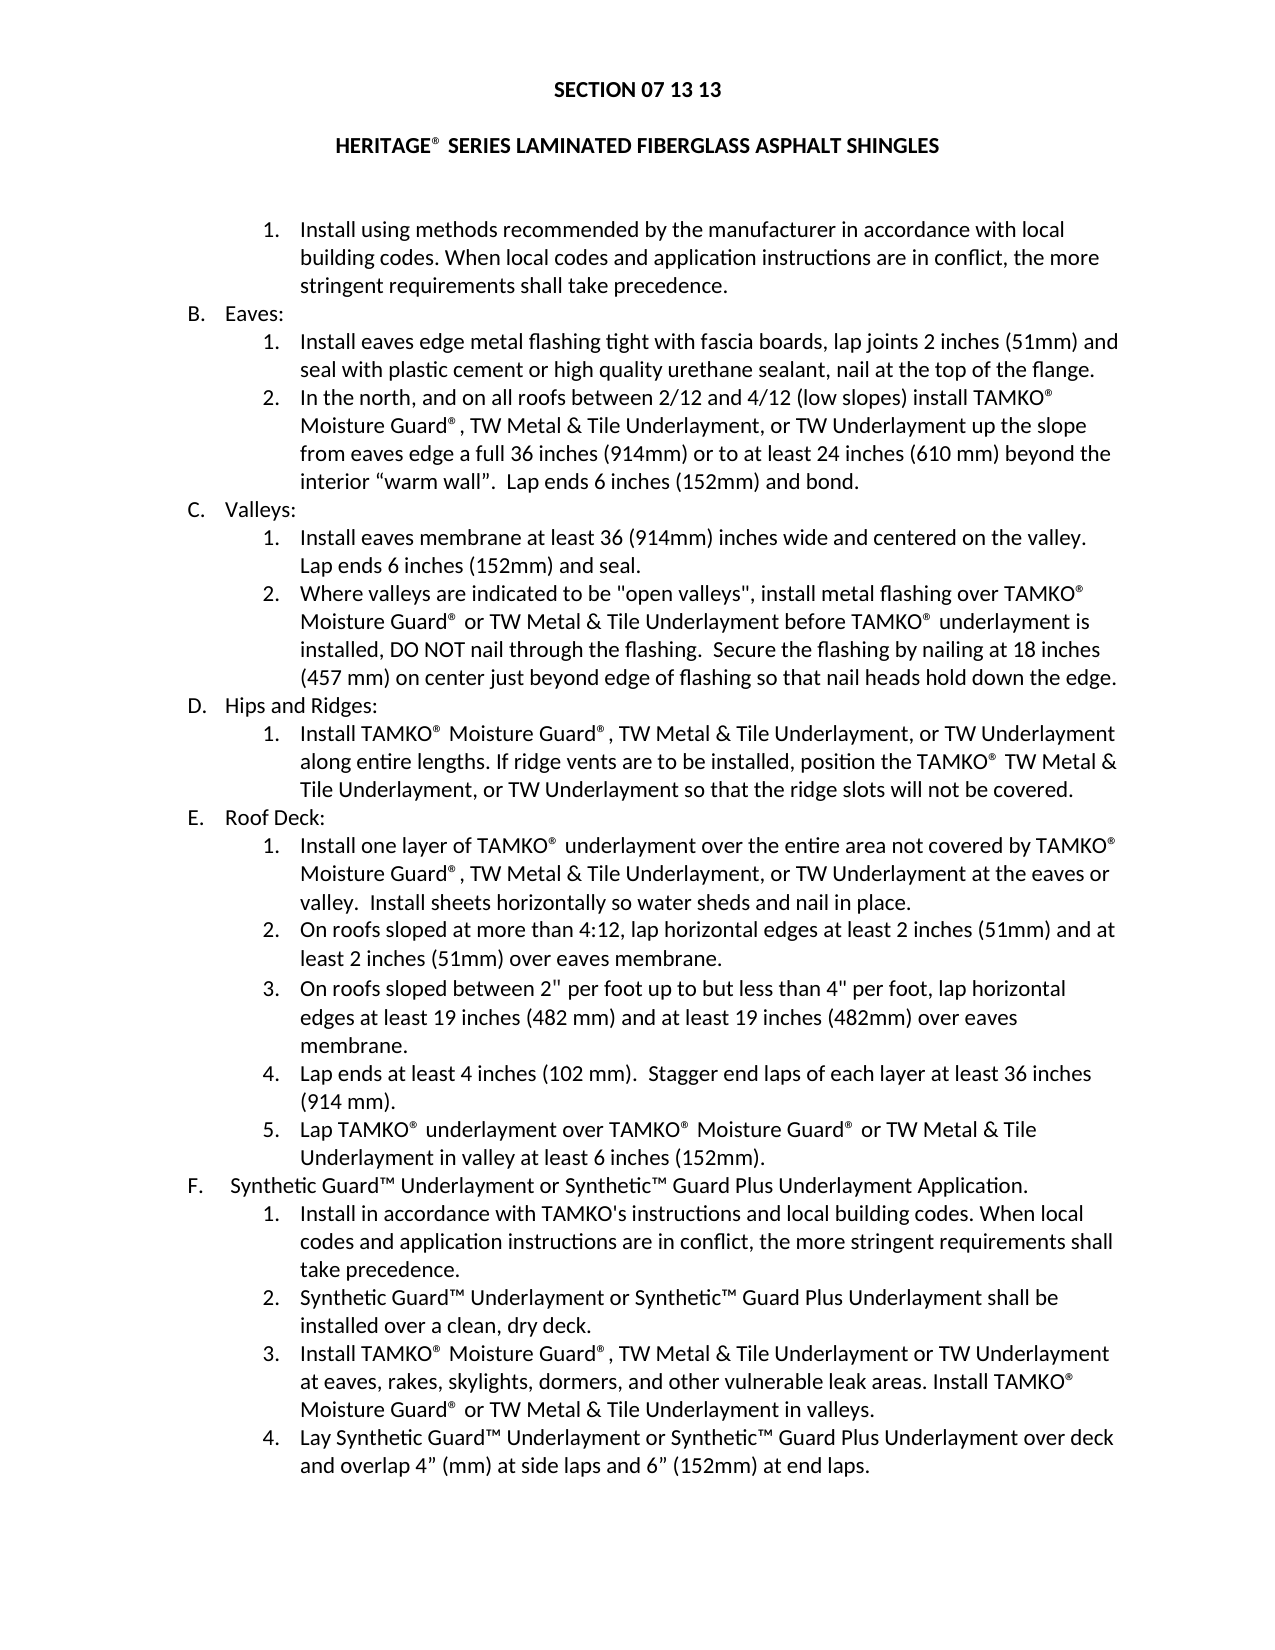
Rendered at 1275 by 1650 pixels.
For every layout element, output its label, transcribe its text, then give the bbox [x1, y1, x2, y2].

list Synthetic Guard™ Underlayment or Synthetic™ Guard Plus Underlayment Application. [187, 1171, 1125, 1199]
list Roof Deck: [187, 803, 1125, 832]
list Lay Synthetic Guard™ Underlayment or Synthetic™ Guard Plus Underlayment over deck and overlap 4” (mm) at side laps and 6” (152mm) at end laps. [262, 1423, 1125, 1479]
list Lap ends at least 4 inches (102 mm). Stagger end laps of each layer at least 36 inches (914 mm). [262, 1059, 1125, 1115]
list Lap TAMKO® underlayment over TAMKO® Moisture Guard® or TW Metal & Tile Underlayment in valley at least 6 inches (152mm). [262, 1115, 1125, 1171]
list Install TAMKO® Moisture Guard®, TW Metal & Tile Underlayment or TW Underlayment at eaves, rakes, skylights, dormers, and other vulnerable leak areas. Install TAMKO® Moisture Guard® or TW Metal & Tile Underlayment in valleys. [262, 1339, 1125, 1423]
list Synthetic Guard™ Underlayment or Synthetic™ Guard Plus Underlayment shall be installed over a clean, dry deck. [262, 1283, 1125, 1339]
list Install eaves edge metal flashing tight with fascia boards, lap joints 2 inches (51mm) and seal with plastic cement or high quality urethane sealant, nail at the top of the flange. [262, 327, 1125, 383]
list Eaves: [187, 299, 1125, 327]
list Valleys: [187, 495, 1125, 523]
list Install using methods recommended by the manufacturer in accordance with local building codes. When local codes and application instructions are in conflict, the more stringent requirements shall take precedence. [262, 215, 1125, 299]
list Install in accordance with TAMKO's instructions and local building codes. When local codes and application instructions are in conflict, the more stringent requirements shall take precedence. [262, 1199, 1125, 1283]
list In the north, and on all roofs between 2/12 and 4/12 (low slopes) install TAMKO® Moisture Guard®, TW Metal & Tile Underlayment, or TW Underlayment up the slope from eaves edge a full 36 inches (914mm) or to at least 24 inches (610 mm) beyond the interior “warm wall”. Lap ends 6 inches (152mm) and bond. [262, 383, 1125, 495]
list On roofs sloped at more than 4:12, lap horizontal edges at least 2 inches (51mm) and at least 2 inches (51mm) over eaves membrane. [262, 916, 1125, 972]
list On roofs sloped between 2" per foot up to but less than 4" per foot, lap horizontal edges at least 19 inches (482 mm) and at least 19 inches (482mm) over eaves membrane. [262, 972, 1125, 1059]
list Install one layer of TAMKO® underlayment over the entire area not covered by TAMKO® Moisture Guard®, TW Metal & Tile Underlayment, or TW Underlayment at the eaves or valley. Install sheets horizontally so water sheds and nail in place. [262, 832, 1125, 916]
list Install eaves membrane at least 36 (914mm) inches wide and centered on the valley. Lap ends 6 inches (152mm) and seal. [262, 523, 1125, 579]
list Where valleys are indicated to be "open valleys", install metal flashing over TAMKO® Moisture Guard® or TW Metal & Tile Underlayment before TAMKO® underlayment is installed, DO NOT nail through the flashing. Secure the flashing by nailing at 18 inches (457 mm) on center just beyond edge of flashing so that nail heads hold down the edge. [262, 579, 1125, 691]
list Install TAMKO® Moisture Guard®, TW Metal & Tile Underlayment, or TW Underlayment along entire lengths. If ridge vents are to be installed, position the TAMKO® TW Metal & Tile Underlayment, or TW Underlayment so that the ridge slots will not be covered. [262, 719, 1125, 803]
list Hips and Ridges: [187, 691, 1125, 719]
